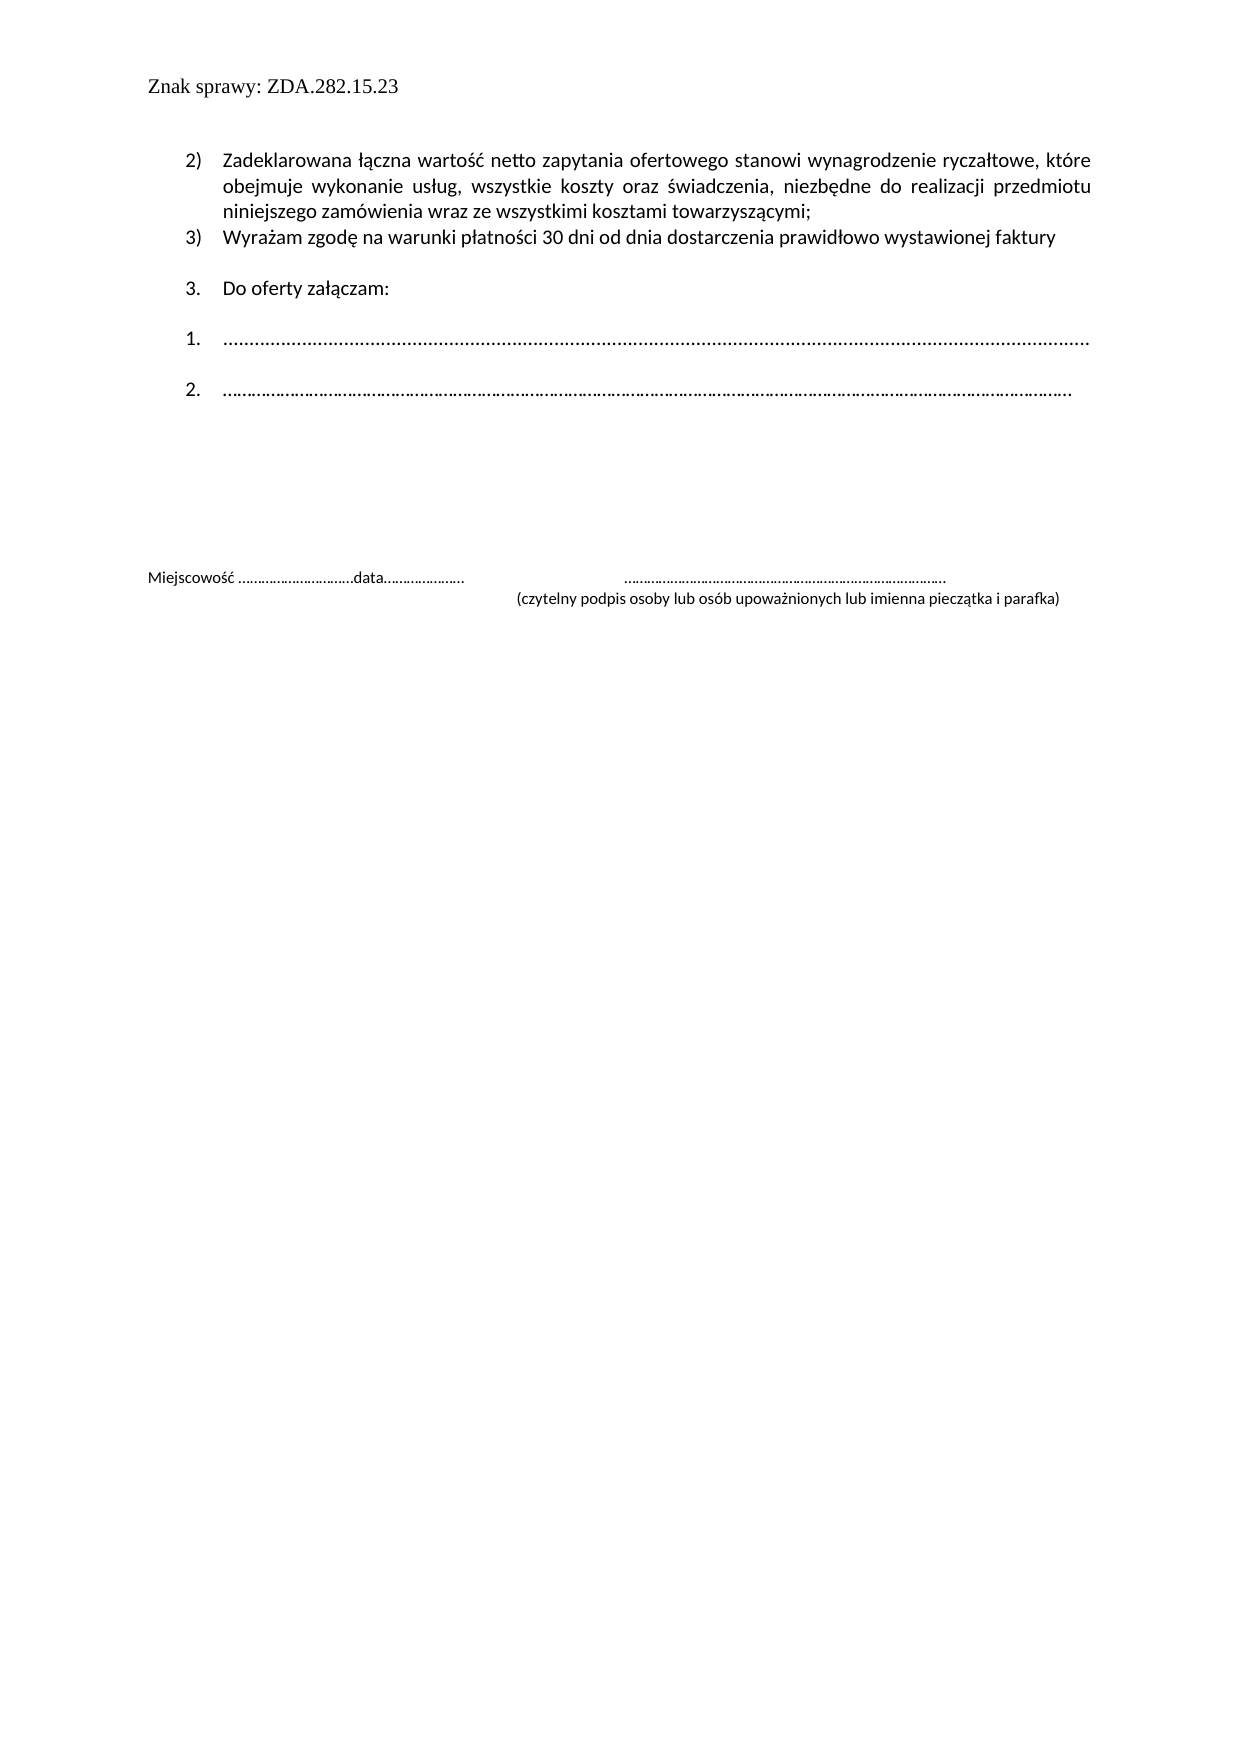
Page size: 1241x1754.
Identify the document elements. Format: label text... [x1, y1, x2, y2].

list Do oferty załączam: [185, 275, 1093, 300]
list Wyrażam zgodę na warunki płatności 30 dni od dnia dostarczenia prawidłowo wystawionej faktury [185, 224, 1093, 249]
list Zadeklarowana łączna wartość netto zapytania ofertowego stanowi wynagrodzenie ryczałtowe, które obejmuje wykonanie usług, wszystkie koszty oraz świadczenia, niezbędne do realizacji przedmiotu niniejszego zamówienia wraz ze wszystkimi kosztami towarzyszącymi; [185, 148, 1093, 224]
text (czytelny podpis osoby lub osób upoważnionych lub imienna pieczątka i parafka) [443, 588, 1093, 608]
list …………………………………………………………………………………………………………………………………………………………… [185, 376, 1093, 402]
list ..................................................................................................................................................................... [185, 326, 1093, 351]
text Miejscowość …………………………data………………… ………………………………………………………………………… [148, 568, 1093, 588]
